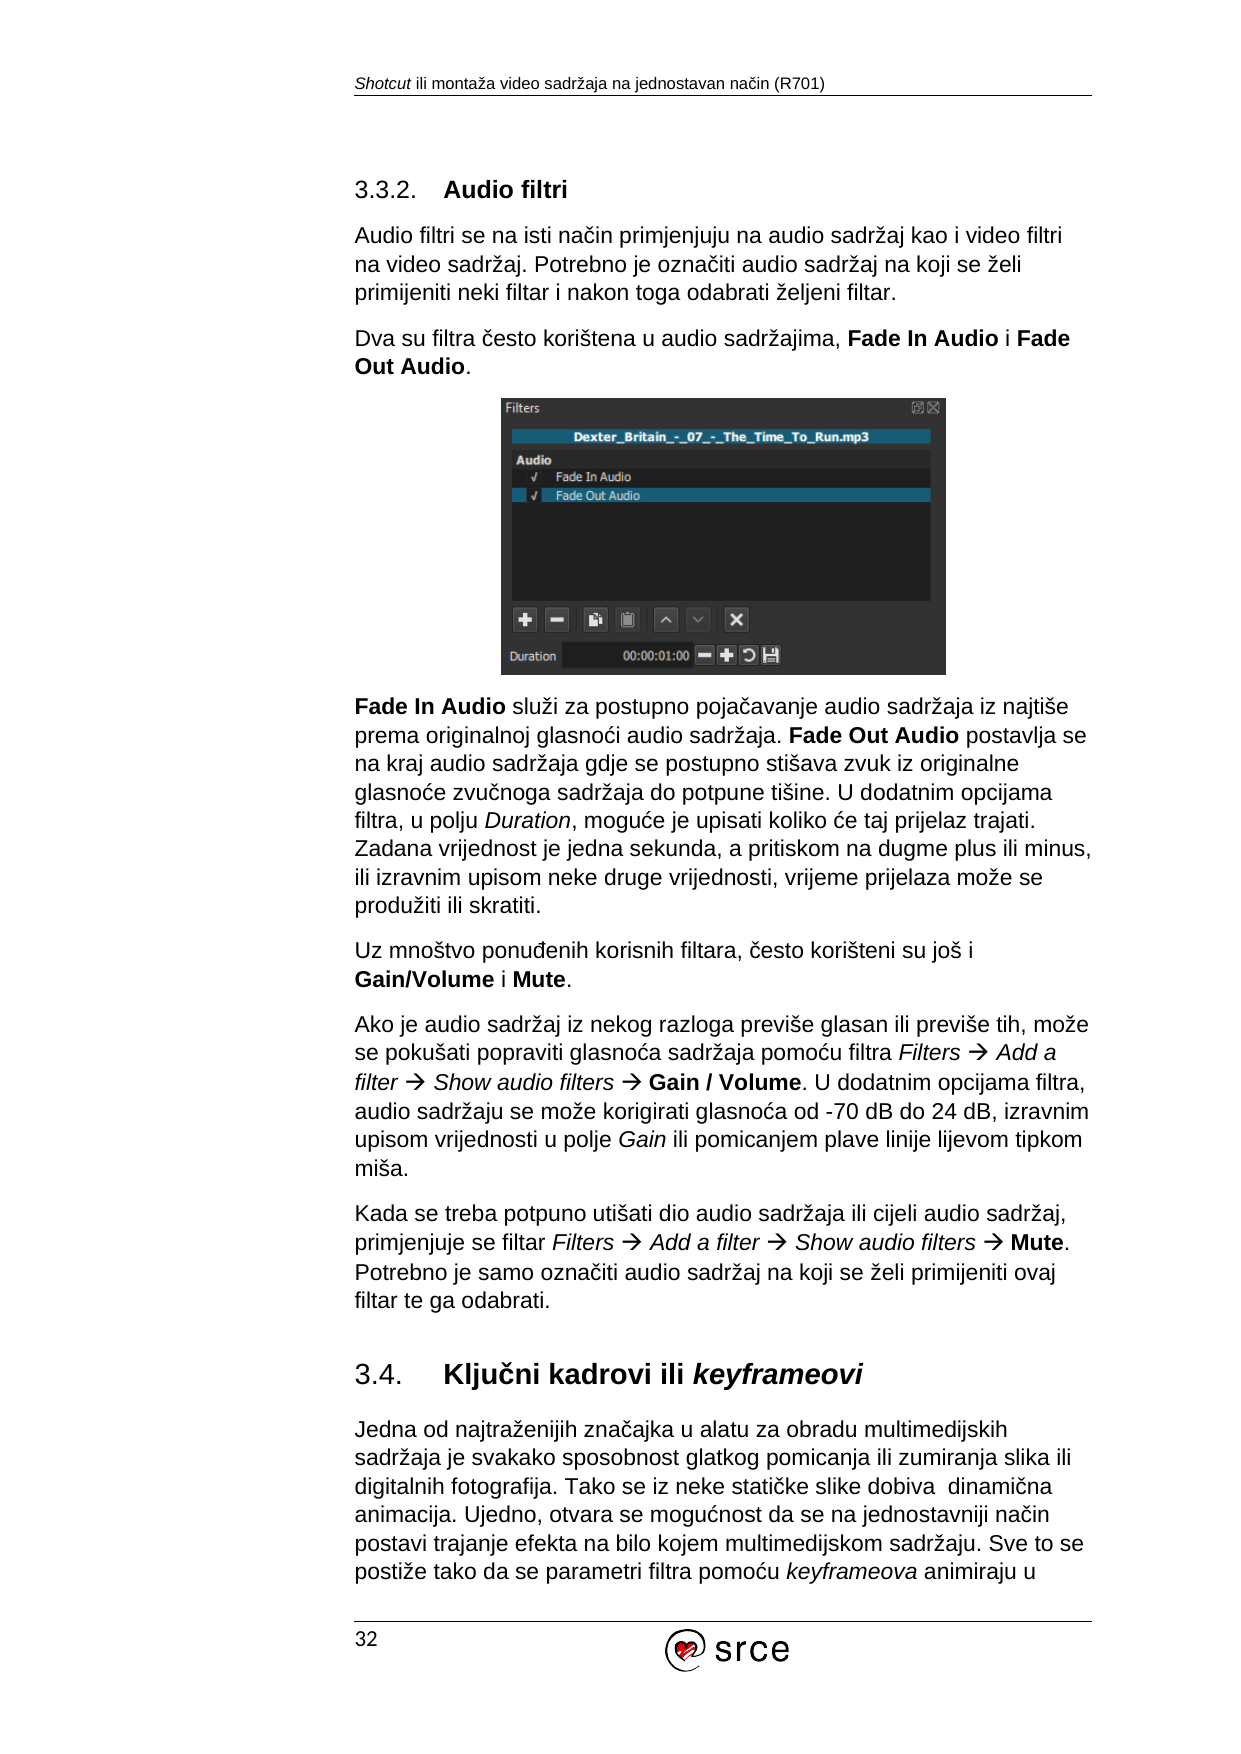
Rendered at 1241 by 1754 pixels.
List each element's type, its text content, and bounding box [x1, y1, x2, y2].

list Audio filtri [354, 175, 1092, 203]
picture [665, 1629, 789, 1672]
text Audio filtri se na isti način primjenjuju na audio sadržaj kao i video filtri na video sadržaj. Potrebno je označiti audio sadržaj na koji se želi primijeniti neki filtar i nakon toga odabrati željeni filtar. [354, 222, 1092, 306]
text Fade In Audio služi za postupno pojačavanje audio sadržaja iz najtiše prema originalnoj glasnoći audio sadržaja. Fade Out Audio postavlja se na kraj audio sadržaja gdje se postupno stišava zvuk iz originalne glasnoće zvučnoga sadržaja do potpune tišine. U dodatnim opcijama filtra, u polju Duration, moguće je upisati koliko će taj prijelaz trajati. Zadana vrijednost je jedna sekunda, a pritiskom na dugme plus ili minus, ili izravnim upisom neke druge vrijednosti, vrijeme prijelaza može se produžiti ili skratiti. [354, 693, 1092, 919]
picture [501, 398, 946, 675]
text Kada se treba potpuno utišati dio audio sadržaja ili cijeli audio sadržaj, primjenjuje se filtar Filters Add a filter Show audio filters Mute. Potrebno je samo označiti audio sadržaj na koji se želi primijeniti ovaj filtar te ga odabrati. [354, 1200, 1092, 1313]
text Ako je audio sadržaj iz nekog razloga previše glasan ili previše tih, može se pokušati popraviti glasnoća sadržaja pomoću filtra Filters Add a filter Show audio filters Gain / Volume. U dodatnim opcijama filtra, audio sadržaju se može korigirati glasnoća od -70 dB do 24 dB, izravnim upisom vrijednosti u polje Gain ili pomicanjem plave linije lijevom tipkom miša. [354, 1011, 1092, 1181]
text Dva su filtra često korištena u audio sadržajima, Fade In Audio i Fade Out Audio. [354, 324, 1092, 379]
list Ključni kadrovi ili keyframeovi [354, 1357, 1092, 1391]
text Uz mnoštvo ponuđenih korisnih filtara, često korišteni su još i Gain/Volume i Mute. [354, 937, 1092, 992]
